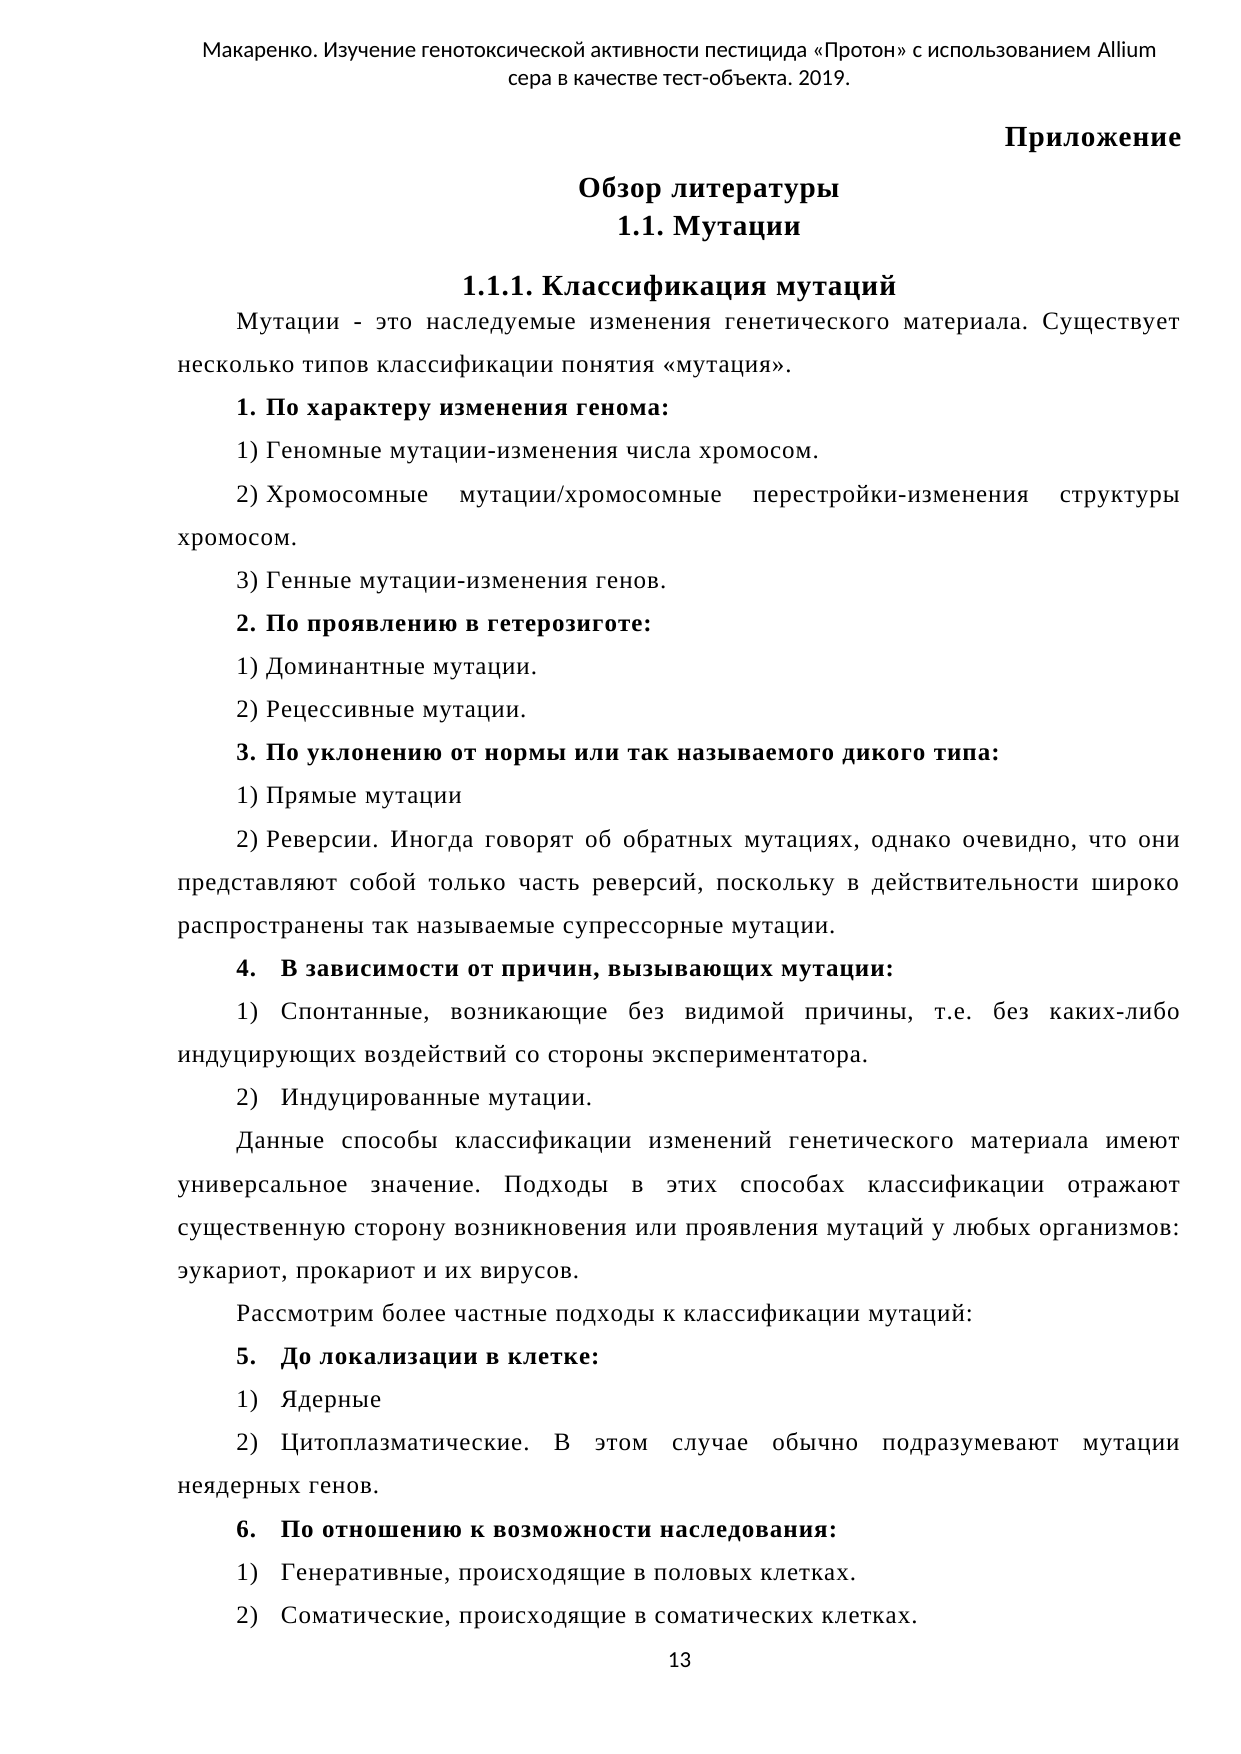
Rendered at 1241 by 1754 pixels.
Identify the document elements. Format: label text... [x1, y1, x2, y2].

list По проявлению в гетерозиготе: [177, 608, 1181, 637]
text Мутации - это наследуемые изменения генетического материала. Существует несколько типов классификации понятия «мутация». [177, 306, 1181, 378]
list Хромосомные мутации/хромосомные перестройки-изменения структуры хромосом. [177, 479, 1181, 551]
subtitle Обзор литературы [177, 170, 1181, 203]
list По уклонению от нормы или так называемого дикого типа: [177, 737, 1181, 766]
list Рецессивные мутации. [177, 694, 1181, 723]
list Генеративные, происходящие в половых клетках. [177, 1557, 1181, 1586]
list Спонтанные, возникающие без видимой причины, т.е. без каких-либо индуцирующих воздействий со стороны экспериментатора. [177, 996, 1181, 1068]
list В зависимости от причин, вызывающих мутации: [177, 953, 1181, 982]
list По отношению к возможности наследования: [177, 1514, 1181, 1542]
text Рассмотрим более частные подходы к классификации мутаций: [177, 1298, 1181, 1327]
list Прямые мутации [177, 781, 1181, 809]
list До локализации в клетке: [177, 1341, 1181, 1370]
subtitle 1.1.1. Классификация мутаций [177, 268, 1181, 301]
list Реверсии. Иногда говорят об обратных мутациях, однако очевидно, что они представляют собой только часть реверсий, поскольку в действительности широко распространены так называемые супрессорные мутации. [177, 824, 1181, 939]
list Генные мутации-изменения генов. [177, 565, 1181, 594]
subtitle Приложение [177, 119, 1181, 153]
list Соматические, происходящие в соматических клетках. [177, 1600, 1181, 1629]
list Индуцированные мутации. [177, 1082, 1181, 1111]
list Цитоплазматические. В этом случае обычно подразумевают мутации неядерных генов. [177, 1427, 1181, 1499]
subtitle 1.1. Мутации [177, 208, 1181, 242]
list Ядерные [177, 1384, 1181, 1413]
list Геномные мутации-изменения числа хромосом. [177, 436, 1181, 464]
text Данные способы классификации изменений генетического материала имеют универсальное значение. Подходы в этих способах классификации отражают существенную сторону возникновения или проявления мутаций у любых организмов: эукариот, прокариот и их вирусов. [177, 1126, 1181, 1284]
list Доминантные мутации. [177, 651, 1181, 680]
list По характеру изменения генома: [177, 392, 1181, 421]
